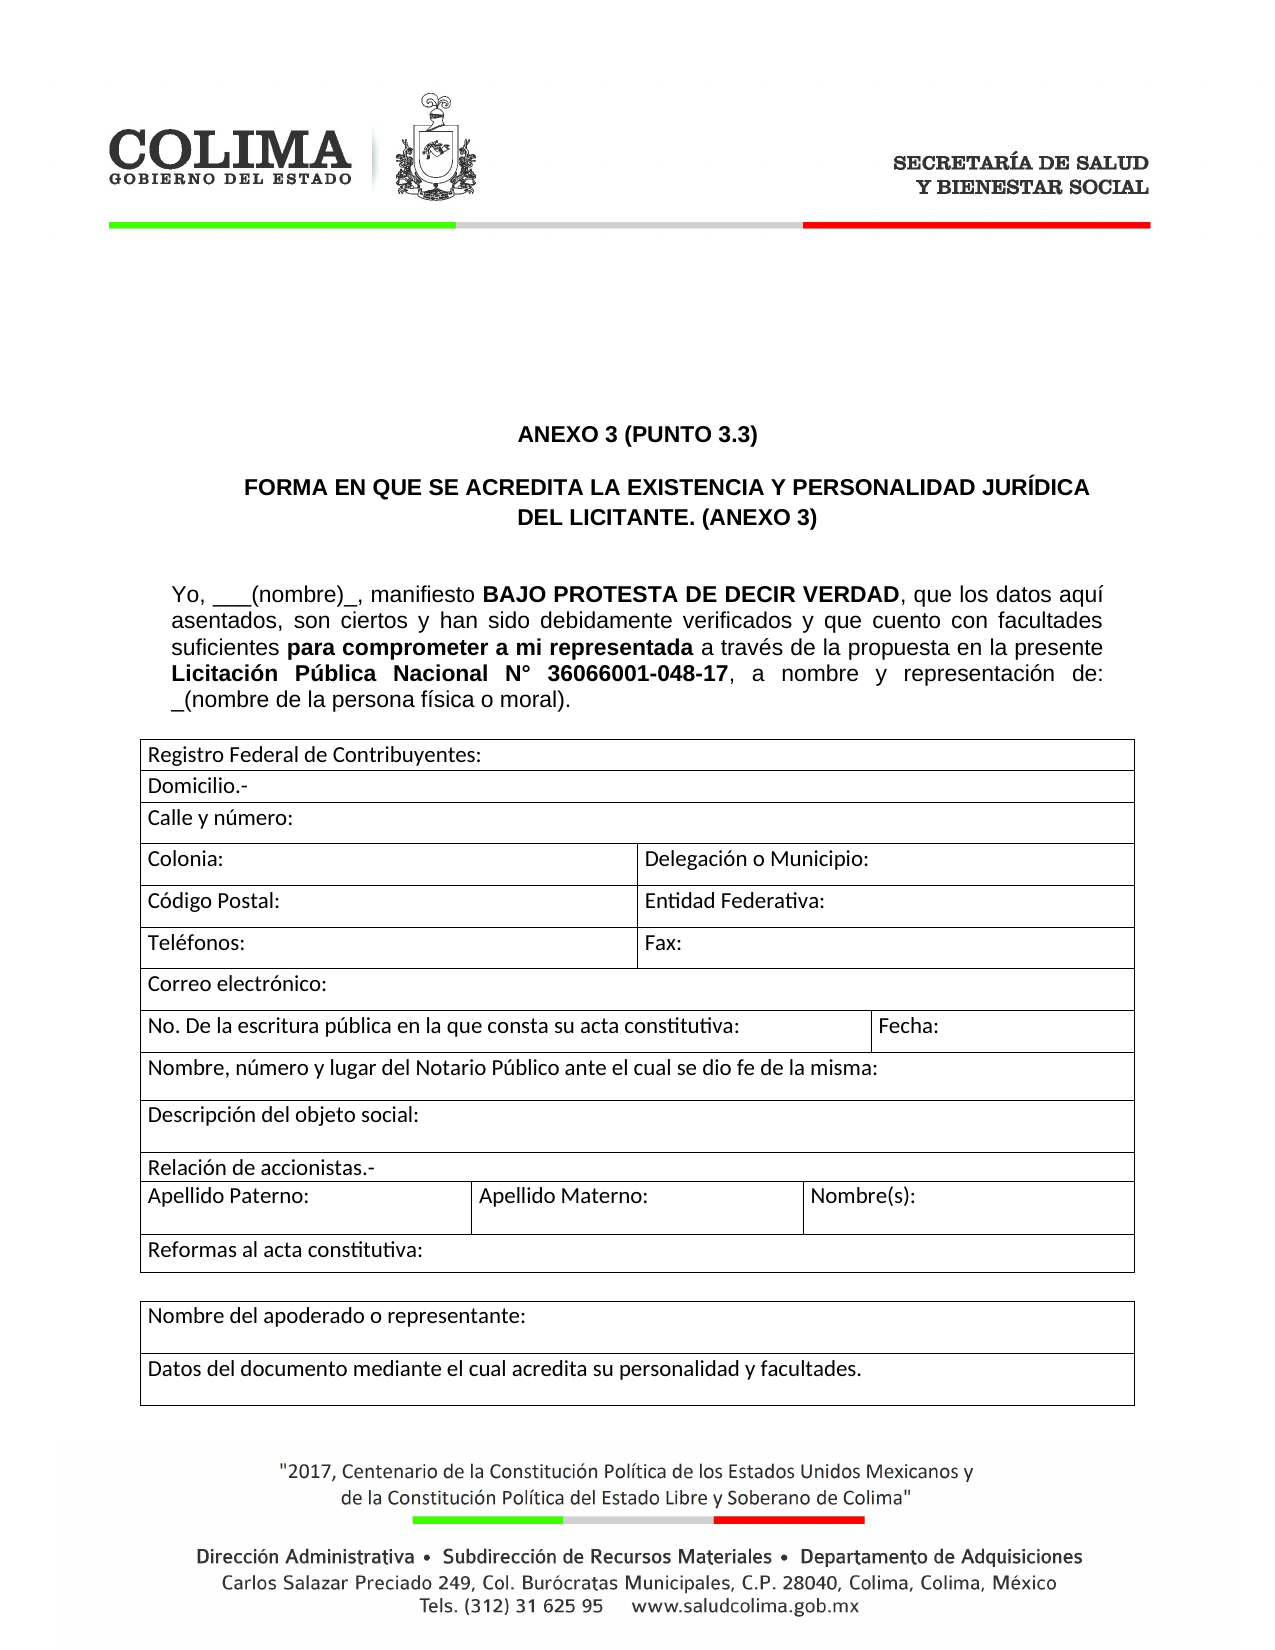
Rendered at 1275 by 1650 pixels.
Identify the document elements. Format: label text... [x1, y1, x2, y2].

table_cell Datos del documento mediante el cual acredita su personalidad y facultades. [141, 1354, 1134, 1405]
table_cell Nombre, número y lugar del Notario Público ante el cual se dio fe de la misma: [141, 1053, 1134, 1099]
table_cell Entidad Federativa: [638, 886, 1134, 927]
table_cell Código Postal: [141, 886, 637, 927]
table_header Nombre del apoderado o representante: [141, 1302, 1134, 1353]
table_cell Calle y número: [141, 803, 1134, 843]
table_cell Reformas al acta constitutiva: [141, 1235, 1134, 1272]
table_cell Domicilio.- [141, 771, 1134, 802]
table_cell Colonia: [141, 844, 637, 885]
table_cell Fax: [638, 928, 1134, 968]
table_cell Descripción del objeto social: [141, 1101, 1134, 1152]
picture [0, 7, 1261, 238]
table_cell No. De la escritura pública en la que consta su acta constitutiva: [141, 1011, 871, 1052]
table_cell Apellido Paterno: [141, 1182, 471, 1234]
list FORMA EN QUE SE ACREDITA LA EXISTENCIA Y PERSONALIDAD JURÍDICA DEL LICITANTE. (ANEXO 3) [231, 473, 1104, 530]
table_cell Apellido Materno: [472, 1182, 803, 1234]
table_header Registro Federal de Contribuyentes: [141, 740, 1134, 770]
table_cell Relación de accionistas.- [141, 1153, 1134, 1181]
table_cell Fecha: [872, 1011, 1134, 1052]
table_cell Correo electrónico: [141, 969, 1134, 1010]
table_cell Teléfonos: [141, 928, 637, 968]
picture [55, 1446, 1238, 1650]
table_cell Delegación o Municipio: [638, 844, 1134, 885]
text Yo, ___(nombre)_, manifiesto BAJO PROTESTA DE DECIR VERDAD, que los datos aquí asentados, son ciertos y han sido debidamente verificados y que cuento con facultades suficientes para comprometer a mi representada a través de la propuesta en la presente Licitación Pública Nacional N° 36066001-048-17, a nombre y representación de: _(nombre de la persona física o moral). [171, 581, 1104, 713]
text ANEXO 3 (PUNTO 3.3) [171, 421, 1104, 447]
table_cell Nombre(s): [804, 1182, 1134, 1234]
